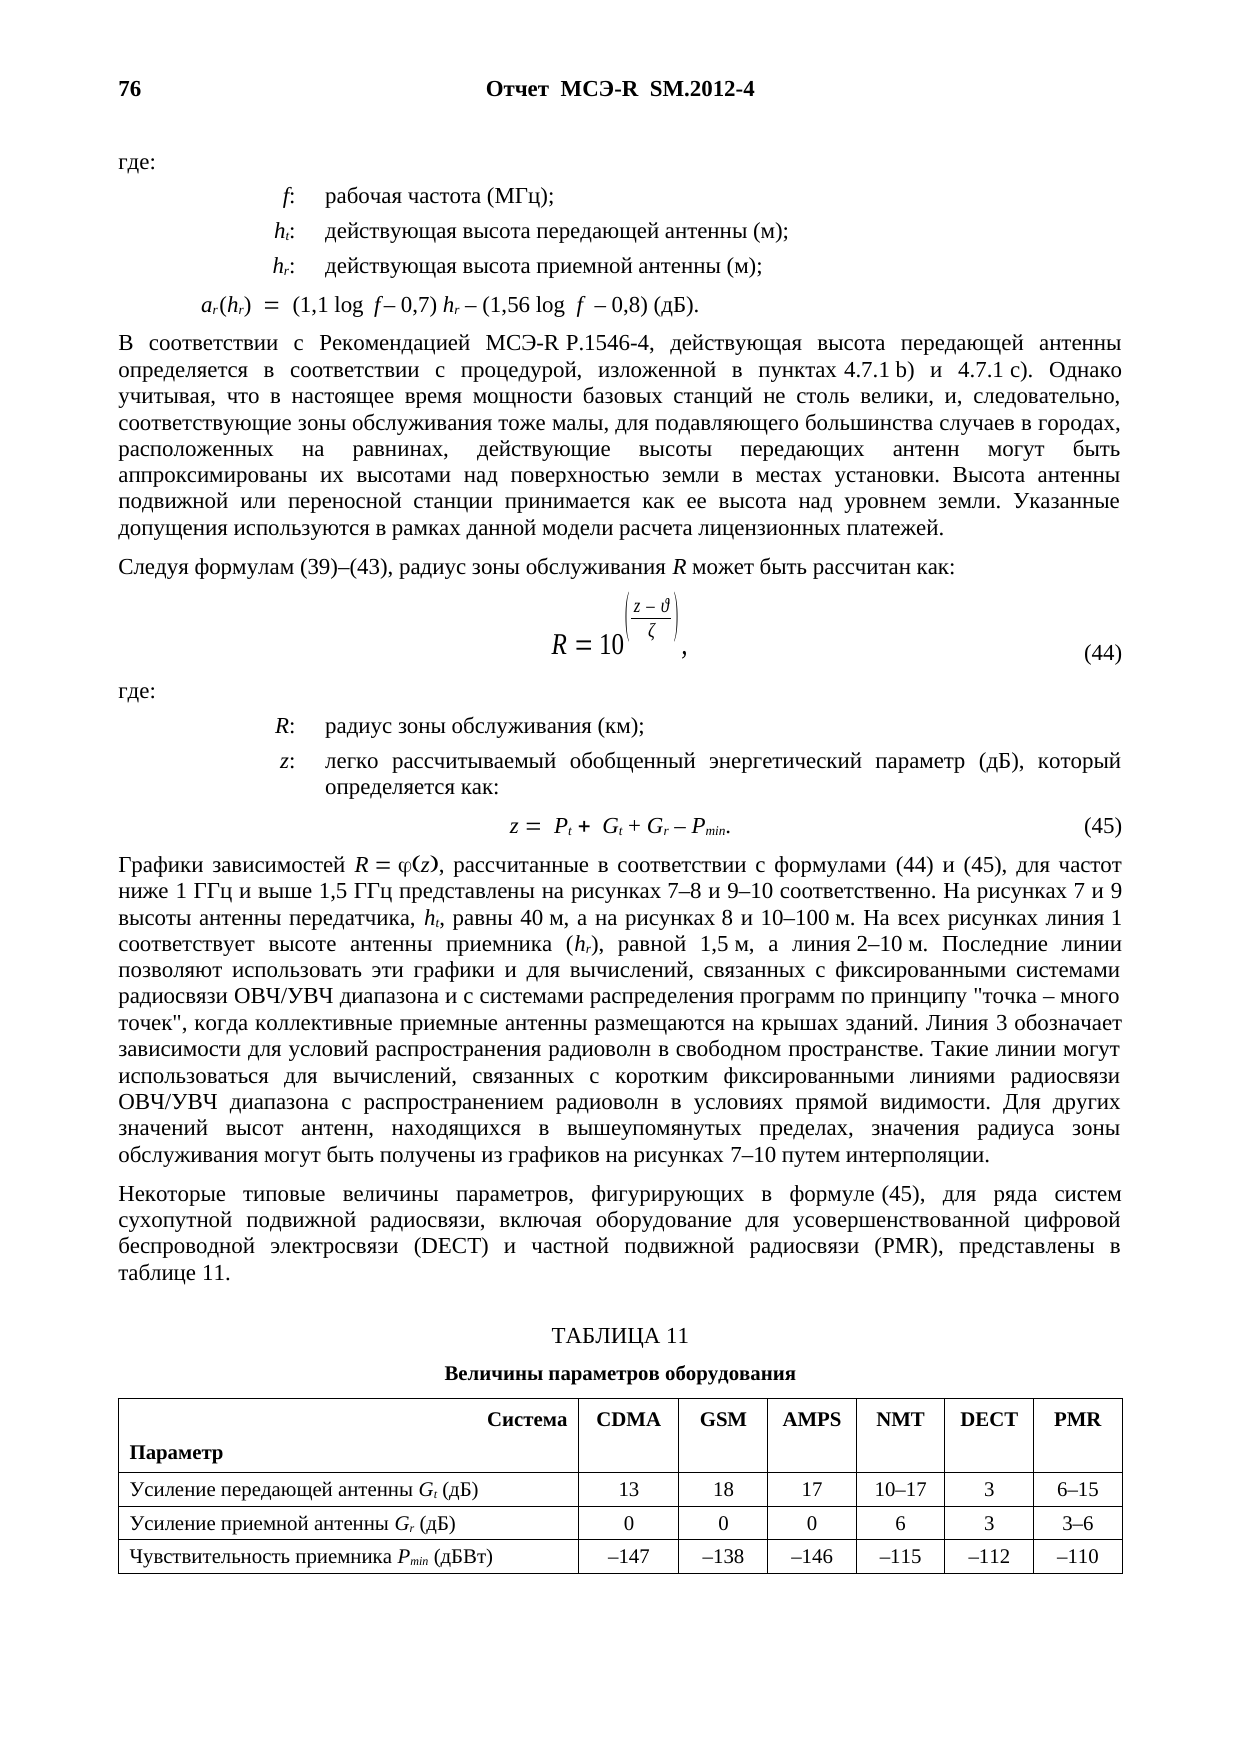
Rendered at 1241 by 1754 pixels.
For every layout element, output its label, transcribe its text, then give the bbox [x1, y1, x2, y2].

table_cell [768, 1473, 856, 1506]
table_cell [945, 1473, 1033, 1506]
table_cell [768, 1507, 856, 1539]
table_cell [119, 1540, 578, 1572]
text z Pt Gt + Gr – Pmin. (45) [118, 812, 1122, 838]
text ht: действующая высота передающей антенны (м); [118, 217, 1122, 243]
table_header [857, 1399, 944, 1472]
text z: легко рассчитываемый обобщенный энергетический параметр (дБ), который определяется как: [118, 747, 1122, 799]
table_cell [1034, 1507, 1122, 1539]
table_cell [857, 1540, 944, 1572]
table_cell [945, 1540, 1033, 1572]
text Следуя формулам (39)–(43), радиус зоны обслуживания R может быть рассчитан как: [118, 553, 1122, 579]
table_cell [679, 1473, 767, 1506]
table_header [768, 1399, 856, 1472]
text (44) [118, 592, 1122, 665]
text R: радиус зоны обслуживания (км); [118, 712, 1122, 738]
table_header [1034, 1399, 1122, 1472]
text hr: действующая высота приемной антенны (м); [118, 252, 1122, 278]
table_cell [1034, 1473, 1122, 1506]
text В соответствии с Рекомендацией МСЭ-R P.1546-4, действующая высота передающей антенны определяется в соответствии с процедурой, изложенной в пунктах 4.7.1 b) и 4.7.1 c). Однако учитывая, что в настоящее время мощности базовых станций не столь велики, и, следовательно, соответствующие зоны обслуживания тоже малы, для подавляющего большинства случаев в городах, расположенных на равнинах, действующие высоты передающих антенн могут быть аппроксимированы их высотами над поверхностью земли в местах установки. Высота антенны подвижной или переносной станции принимается как ее высота над уровнем земли. Указанные допущения используются в рамках данной модели расчета лицензионных платежей. [118, 329, 1122, 540]
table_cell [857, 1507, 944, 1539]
text f: рабочая частота (МГц); [118, 182, 1122, 209]
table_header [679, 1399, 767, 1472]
title Величины параметров оборудования [118, 1361, 1122, 1385]
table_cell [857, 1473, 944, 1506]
text Некоторые типовые величины параметров, фигурирующих в формуле (45), для ряда систем сухопутной подвижной радиосвязи, включая оборудование для усовершенствованной цифровой беспроводной электросвязи (DECT) и частной подвижной радиосвязи (PMR), представлены в таблице 11. [118, 1179, 1122, 1285]
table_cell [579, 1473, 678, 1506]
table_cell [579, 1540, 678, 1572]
text ТАБЛИЦА 11 [118, 1322, 1122, 1349]
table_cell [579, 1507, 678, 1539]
text Графики зависимостей R  z, рассчитанные в соответствии с формулами (44) и (45), для частот ниже 1 ГГц и выше 1,5 ГГц представлены на рисунках 7–8 и 9–10 соответственно. На рисунках 7 и 9 высоты антенны передатчика, ht, равны 40 м, а на рисунках 8 и 10–100 м. На всех рисунках линия 1 соответствует высоте антенны приемника (hr), равной 1,5 м, а линия 2–10 м. Последние линии позволяют использовать эти графики и для вычислений, связанных с фиксированными системами радиосвязи ОВЧ/УВЧ диапазона и с системами распределения программ по принципу "точка – много точек", когда коллективные приемные антенны размещаются на крышах зданий. Линия 3 обозначает зависимости для условий распространения радиоволн в свободном пространстве. Такие линии могут использоваться для вычислений, связанных с коротким фиксированными линиями радиосвязи ОВЧ/УВЧ диапазона с распространением радиоволн в условиях прямой видимости. Для других значений высот антенн, находящихся в вышеупомянутых пределах, значения радиуса зоны обслуживания могут быть получены из графиков на рисунках 7–10 путем интерполяции. [118, 851, 1122, 1167]
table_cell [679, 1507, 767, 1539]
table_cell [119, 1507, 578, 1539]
text где: [118, 677, 1122, 704]
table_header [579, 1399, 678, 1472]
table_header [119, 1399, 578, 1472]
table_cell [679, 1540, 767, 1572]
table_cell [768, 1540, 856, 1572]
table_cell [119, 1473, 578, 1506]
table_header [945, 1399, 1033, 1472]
text ar (hr)  (1,1 log f – 0,7) hr – (1,56 log f – 0,8) (дБ). [118, 291, 1122, 317]
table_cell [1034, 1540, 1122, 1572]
text где: [118, 148, 1122, 174]
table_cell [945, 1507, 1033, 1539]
